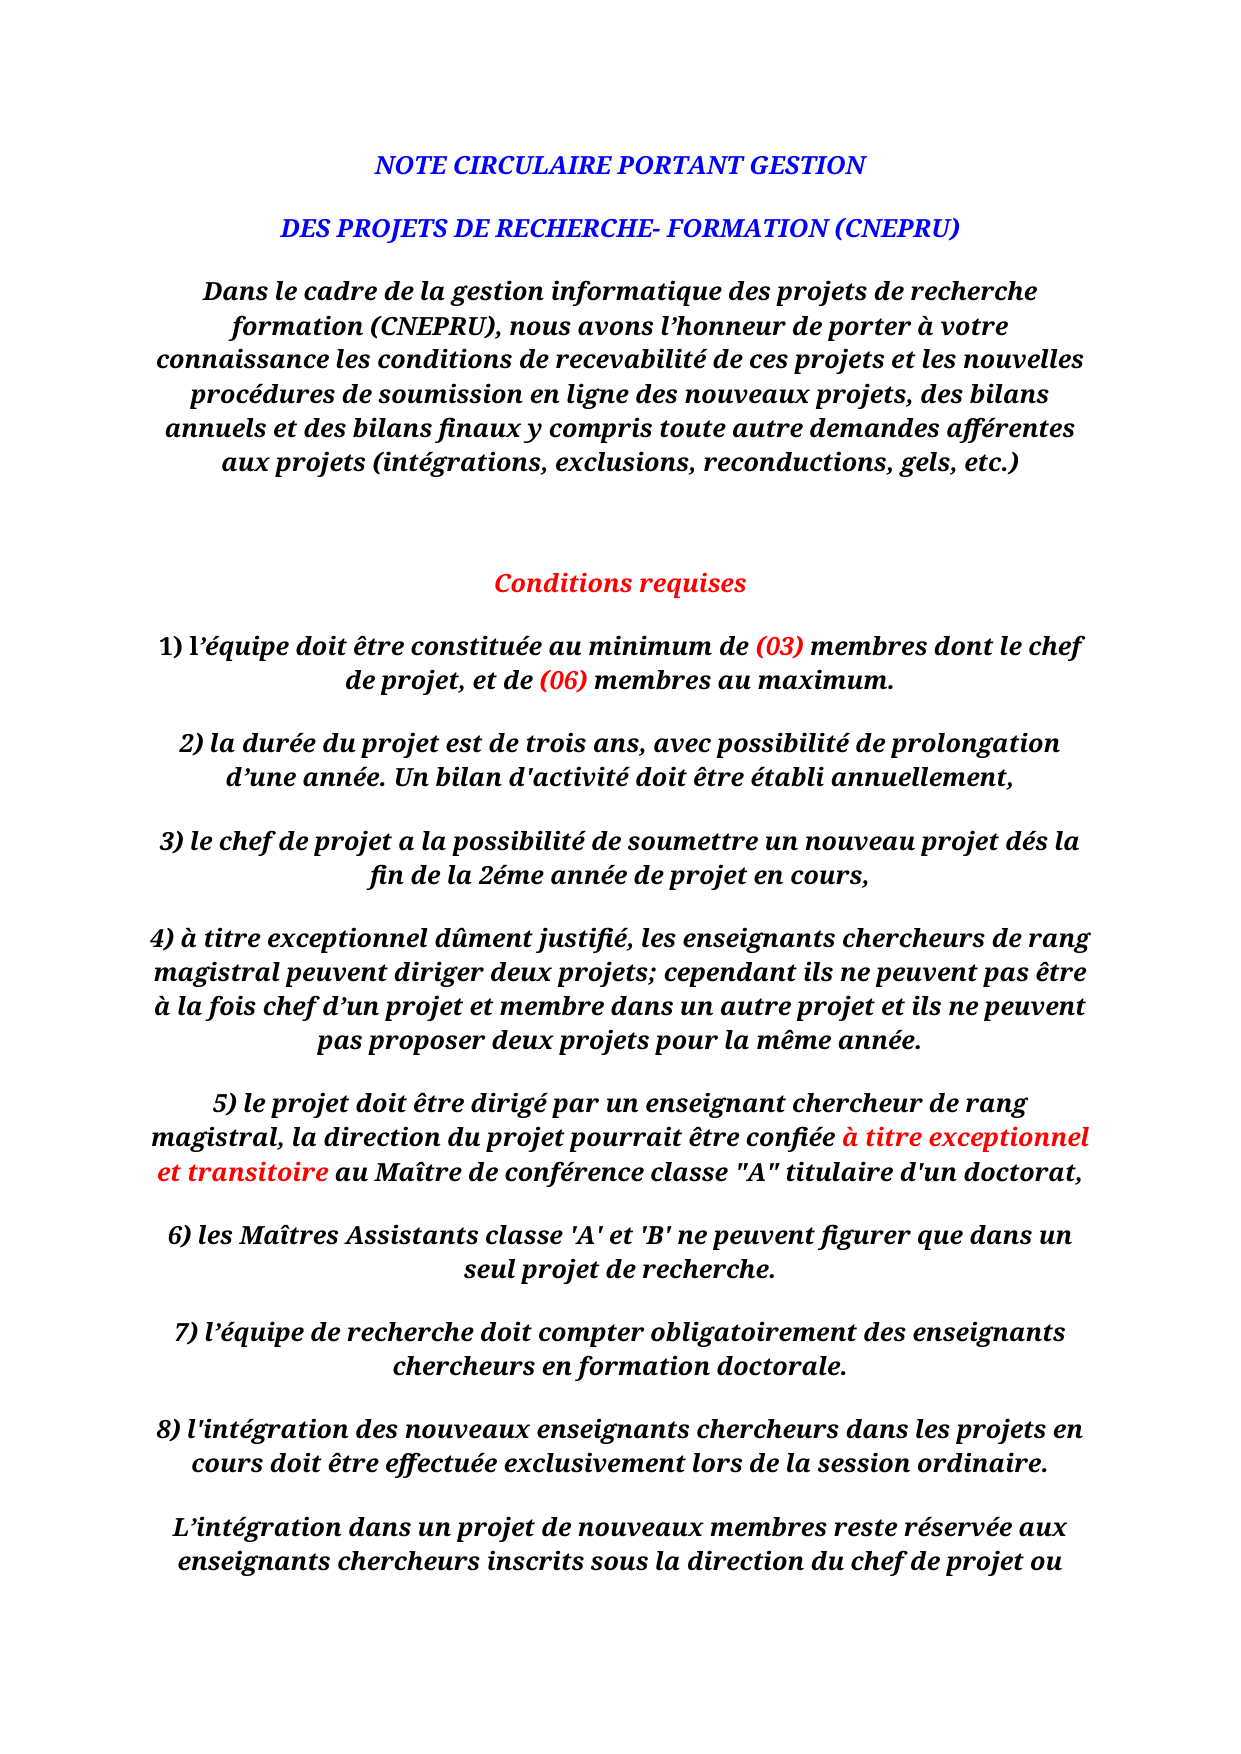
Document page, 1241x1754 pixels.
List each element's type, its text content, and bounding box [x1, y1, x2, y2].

text DES PROJETS DE RECHERCHE- FORMATION (CNEPRU) [148, 211, 1093, 245]
text 6) les Maîtres Assistants classe 'A' et 'B' ne peuvent figurer que dans un seul projet de recherche. [148, 1217, 1093, 1286]
text 2) la durée du projet est de trois ans, avec possibilité de prolongation d’une année. Un bilan d'activité doit être établi annuellement, [148, 726, 1093, 794]
text 8) l'intégration des nouveaux enseignants chercheurs dans les projets en cours doit être effectuée exclusivement lors de la session ordinaire. [148, 1412, 1093, 1480]
text 3) le chef de projet a la possibilité de soumettre un nouveau projet dés la fin de la 2éme année de projet en cours, [148, 823, 1093, 891]
text 1) l’équipe doit être constituée au minimum de (03) membres dont le chef de projet, et de (06) membres au maximum. [148, 629, 1093, 697]
text Conditions requises [148, 566, 1093, 599]
text Dans le cadre de la gestion informatique des projets de recherche formation (CNEPRU), nous avons l’honneur de porter à votre connaissance les conditions de recevabilité de ces projets et les nouvelles procédures de soumission en ligne des nouveaux projets, des bilans annuels et des bilans finaux y compris toute autre demandes afférentes aux projets (intégrations, exclusions, reconductions, gels, etc.) [148, 274, 1093, 478]
text 4) à titre exceptionnel dûment justifié, les enseignants chercheurs de rang magistral peuvent diriger deux projets; cependant ils ne peuvent pas être à la fois chef d’un projet et membre dans un autre projet et ils ne peuvent pas proposer deux projets pour la même année. [148, 921, 1093, 1057]
text NOTE CIRCULAIRE PORTANT GESTION [148, 148, 1093, 182]
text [148, 1509, 1093, 1577]
text 7) l’équipe de recherche doit compter obligatoirement des enseignants chercheurs en formation doctorale. [148, 1315, 1093, 1383]
text 5) le projet doit être dirigé par un enseignant chercheur de rang magistral, la direction du projet pourrait être confiée à titre exceptionnel et transitoire au Maître de conférence classe "A" titulaire d'un doctorat, [148, 1086, 1093, 1188]
